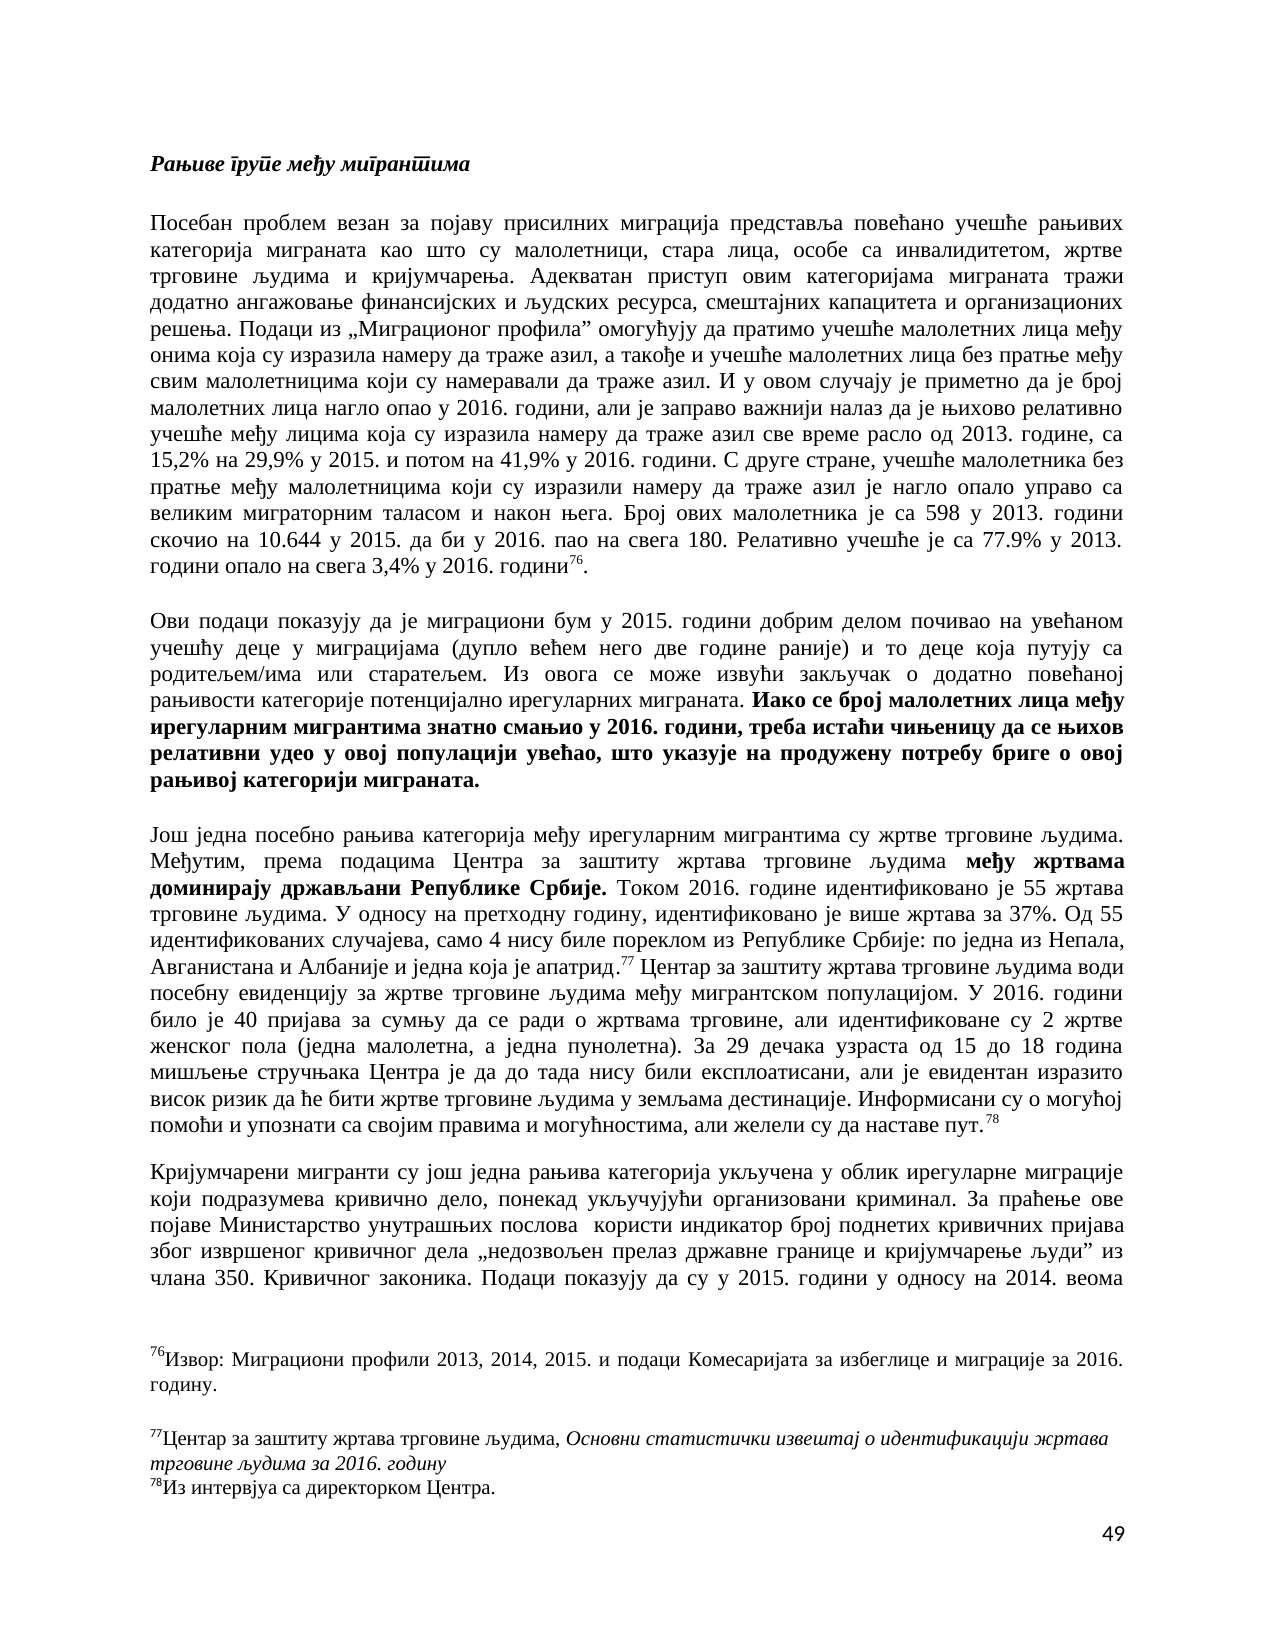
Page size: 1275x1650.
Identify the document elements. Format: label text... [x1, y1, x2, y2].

text Још једна посебно рањива категорија међу ирегуларним мигрантима су жртве трговине људима. Међутим, према подацима Центра за заштиту жртава трговине људима међу жртвама доминирају држављани Републике Србије. Током 2016. године идентификовано је 55 жртава трговине људима. У односу на претходну годину, идентификовано је више жртава за 37%. Од 55 идентификованих случајева, само 4 нису биле пореклом из Републике Србије: по једна из Непала, Авганистана и Албаније и једна која је апатрид. Центар за заштиту жртава трговине људима води посебну евиденцију за жртве трговине људима међу мигрантском популацијом. У 2016. години било је 40 пријава за сумњу да се ради о жртвама трговине, али идентификоване су 2 жртве женског пола (једна малолетна, а једна пунолетна). За 29 дечака узраста од 15 до 18 година мишљење стручњака Центра је да до тада нису били експлоатисани, али је евидентан изразито висок ризик да ће бити жртве трговине људима у земљама дестинације. Информисани су о могућој помоћи и упознати са својим правима и могућностима, али желели су да наставе пут. [150, 821, 1125, 1137]
text Посебан проблем везан за појаву присилних миграција представља повећано учешће рањивих категорија миграната као што су малолетници, стара лица, особе са инвалидитетом, жртве трговине људима и кријумчарења. Адекватан приступ овим категоријама миграната тражи додатно ангажовање финансијских и људских ресурса, смештајних капацитета и организационих решења. Подаци из „Миграционог профила” омогућују да пратимо учешће малолетних лица међу онима која су изразила намеру да траже азил, а такође и учешће малолетних лица без пратње међу свим малолетницима који су намеравали да траже азил. И у овом случају је приметно да је број малолетних лица нагло опао у 2016. години, али је заправо важнији налаз да је њихово релативно учешће међу лицима која су изразила намеру да траже азил све време расло од 2013. године, са 15,2% на 29,9% у 2015. и потом на 41,9% у 2016. години. С друге стране, учешће малолетника без пратње међу малолетницима који су изразили намеру да траже азил је нагло опало управо са великим миграторним таласом и након њега. Број ових малолетника је са 598 у 2013. години скочио на 10.644 у 2015. да би у 2016. пао на свега 180. Релативно учешће је са 77.9% у 2013. години опало на свега 3,4% у 2016. години. [150, 209, 1125, 578]
subtitle Рањиве групе међу мигрантима [150, 150, 1125, 176]
text Ови подаци показују да је миграциони бум у 2015. години добрим делом почивао на увећаном учешћу деце у миграцијама (дупло већем него две године раније) и то деце која путују са родитељем/има или старатељем. Из овога се може извући закључак о додатно повећаној рањивости категорије потенцијално ирегуларних миграната. Иако се број малолетних лица међу ирегуларним мигрантима знатно смањио у 2016. години, треба истаћи чињеницу да се њихов релативни удео у овој популацији увећао, што указује на продужену потребу бриге о овој рањивој категорији миграната. [150, 607, 1125, 792]
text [150, 1158, 1125, 1290]
